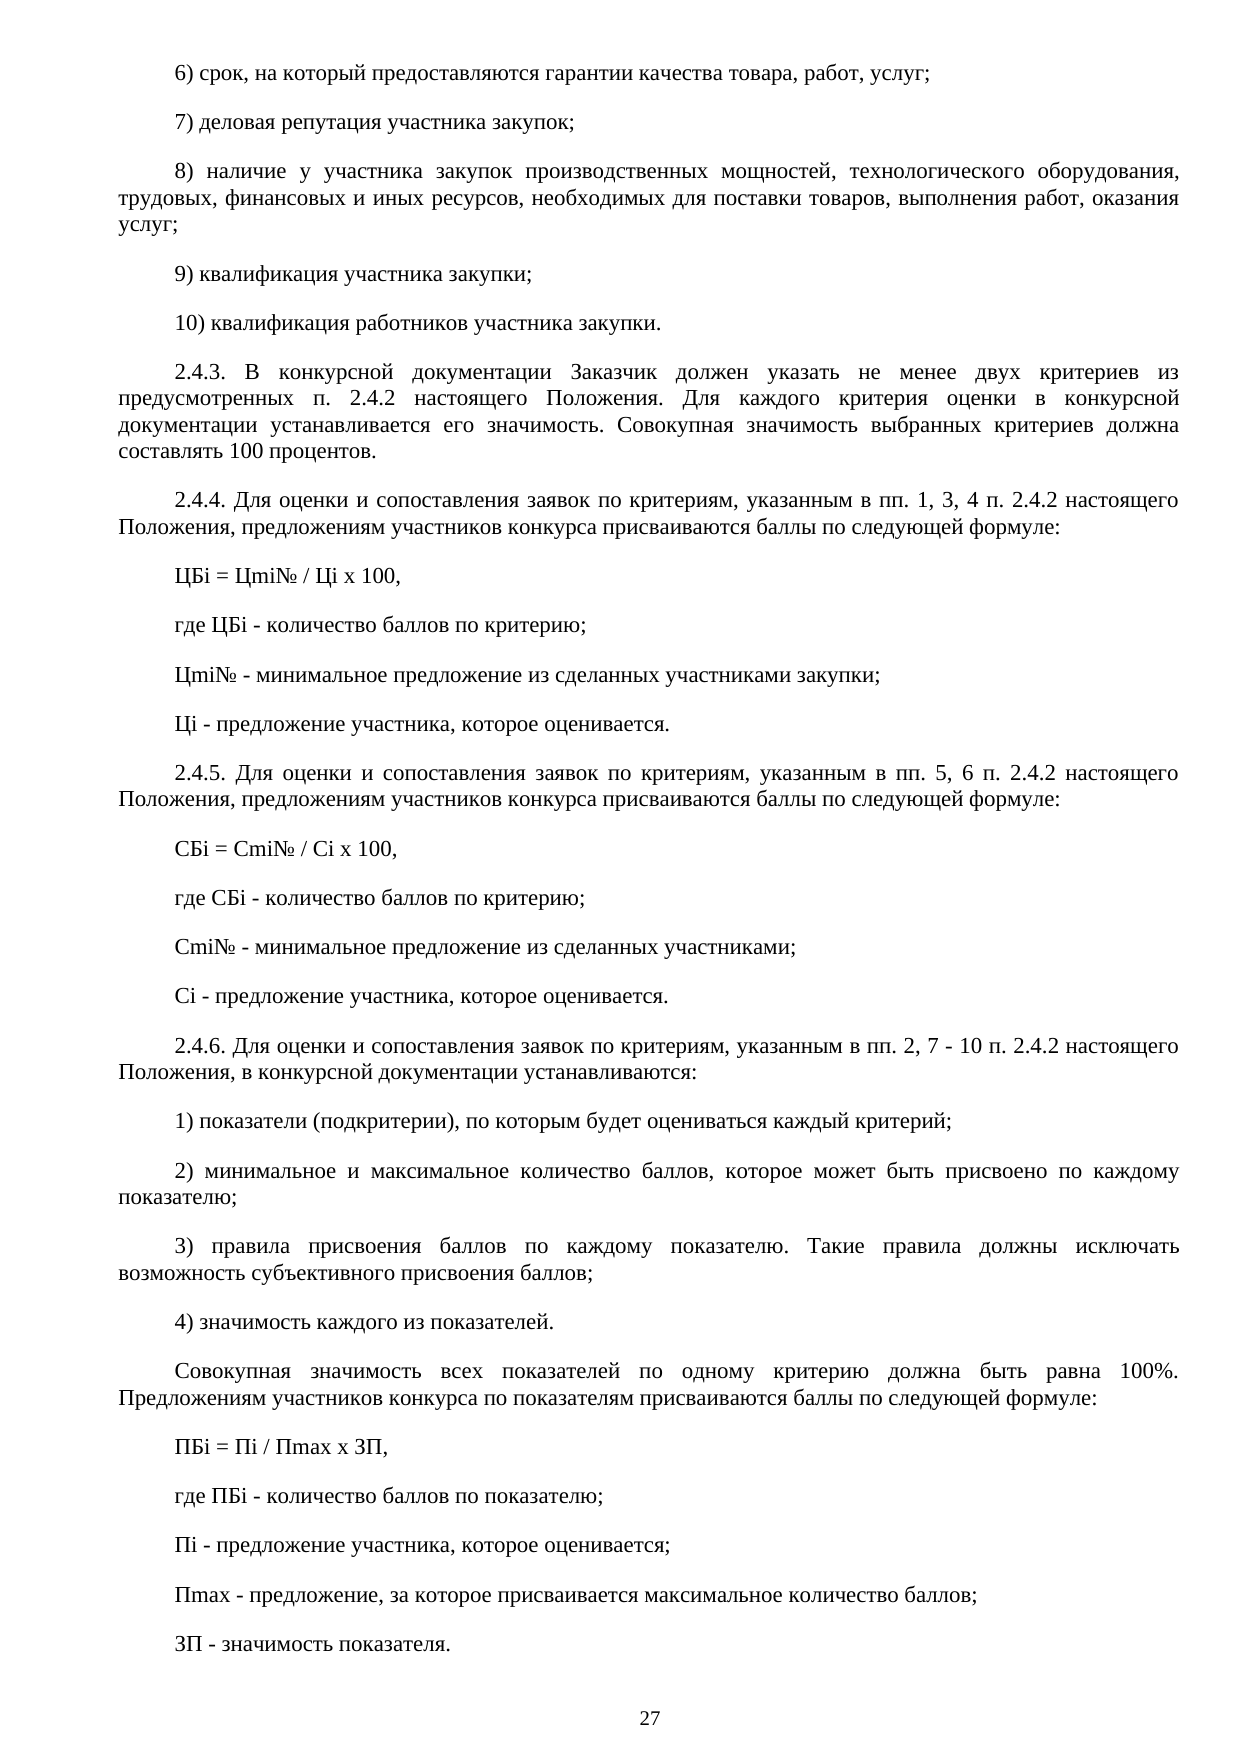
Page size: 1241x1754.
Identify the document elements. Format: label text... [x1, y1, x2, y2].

text 2.4.6. Для оценки и сопоставления заявок по критериям, указанным в пп. 2, 7 - 10 п. 2.4.2 настоящего Положения, в конкурсной документации устанавливаются: [118, 1032, 1181, 1084]
text Цmi№ - минимальное предложение из сделанных участниками закупки; [118, 661, 1181, 687]
text ЦБi = Цmi№ / Цi x 100, [118, 562, 1181, 588]
text 7) деловая репутация участника закупок; [118, 108, 1181, 135]
text 3) правила присвоения баллов по каждому показателю. Такие правила должны исключать возможность субъективного присвоения баллов; [118, 1232, 1181, 1285]
text Цi - предложение участника, которое оценивается. [118, 710, 1181, 736]
text Пmax - предложение, за которое присваивается максимальное количество баллов; [118, 1581, 1181, 1607]
text ПБi = Пi / Пmax x ЗП, [118, 1433, 1181, 1459]
text Совокупная значимость всех показателей по одному критерию должна быть равна 100%. Предложениям участников конкурса по показателям присваиваются баллы по следующей формуле: [118, 1357, 1181, 1410]
text ЗП - значимость показателя. [118, 1630, 1181, 1656]
text Сmi№ - минимальное предложение из сделанных участниками; [118, 933, 1181, 960]
text 9) квалификация участника закупки; [118, 259, 1181, 286]
text 6) срок, на который предоставляются гарантии качества товара, работ, услуг; [118, 59, 1181, 85]
text Пi - предложение участника, которое оценивается; [118, 1531, 1181, 1558]
text Сi - предложение участника, которое оценивается. [118, 983, 1181, 1009]
text 1) показатели (подкритерии), по которым будет оцениваться каждый критерий; [118, 1107, 1181, 1134]
text 2.4.5. Для оценки и сопоставления заявок по критериям, указанным в пп. 5, 6 п. 2.4.2 настоящего Положения, предложениям участников конкурса присваиваются баллы по следующей формуле: [118, 759, 1181, 812]
text где ПБi - количество баллов по показателю; [118, 1482, 1181, 1508]
text 4) значимость каждого из показателей. [118, 1308, 1181, 1334]
text 2.4.3. В конкурсной документации Заказчик должен указать не менее двух критериев из предусмотренных п. 2.4.2 настоящего Положения. Для каждого критерия оценки в конкурсной документации устанавливается его значимость. Совокупная значимость выбранных критериев должна составлять 100 процентов. [118, 358, 1181, 463]
text где ЦБi - количество баллов по критерию; [118, 611, 1181, 638]
text 8) наличие у участника закупок производственных мощностей, технологического оборудования, трудовых, финансовых и иных ресурсов, необходимых для поставки товаров, выполнения работ, оказания услуг; [118, 158, 1181, 237]
text где СБi - количество баллов по критерию; [118, 884, 1181, 910]
text 10) квалификация работников участника закупки. [118, 309, 1181, 335]
text СБi = Сmi№ / Сi x 100, [118, 835, 1181, 861]
text 2.4.4. Для оценки и сопоставления заявок по критериям, указанным в пп. 1, 3, 4 п. 2.4.2 настоящего Положения, предложениям участников конкурса присваиваются баллы по следующей формуле: [118, 486, 1181, 539]
text 2) минимальное и максимальное количество баллов, которое может быть присвоено по каждому показателю; [118, 1157, 1181, 1209]
